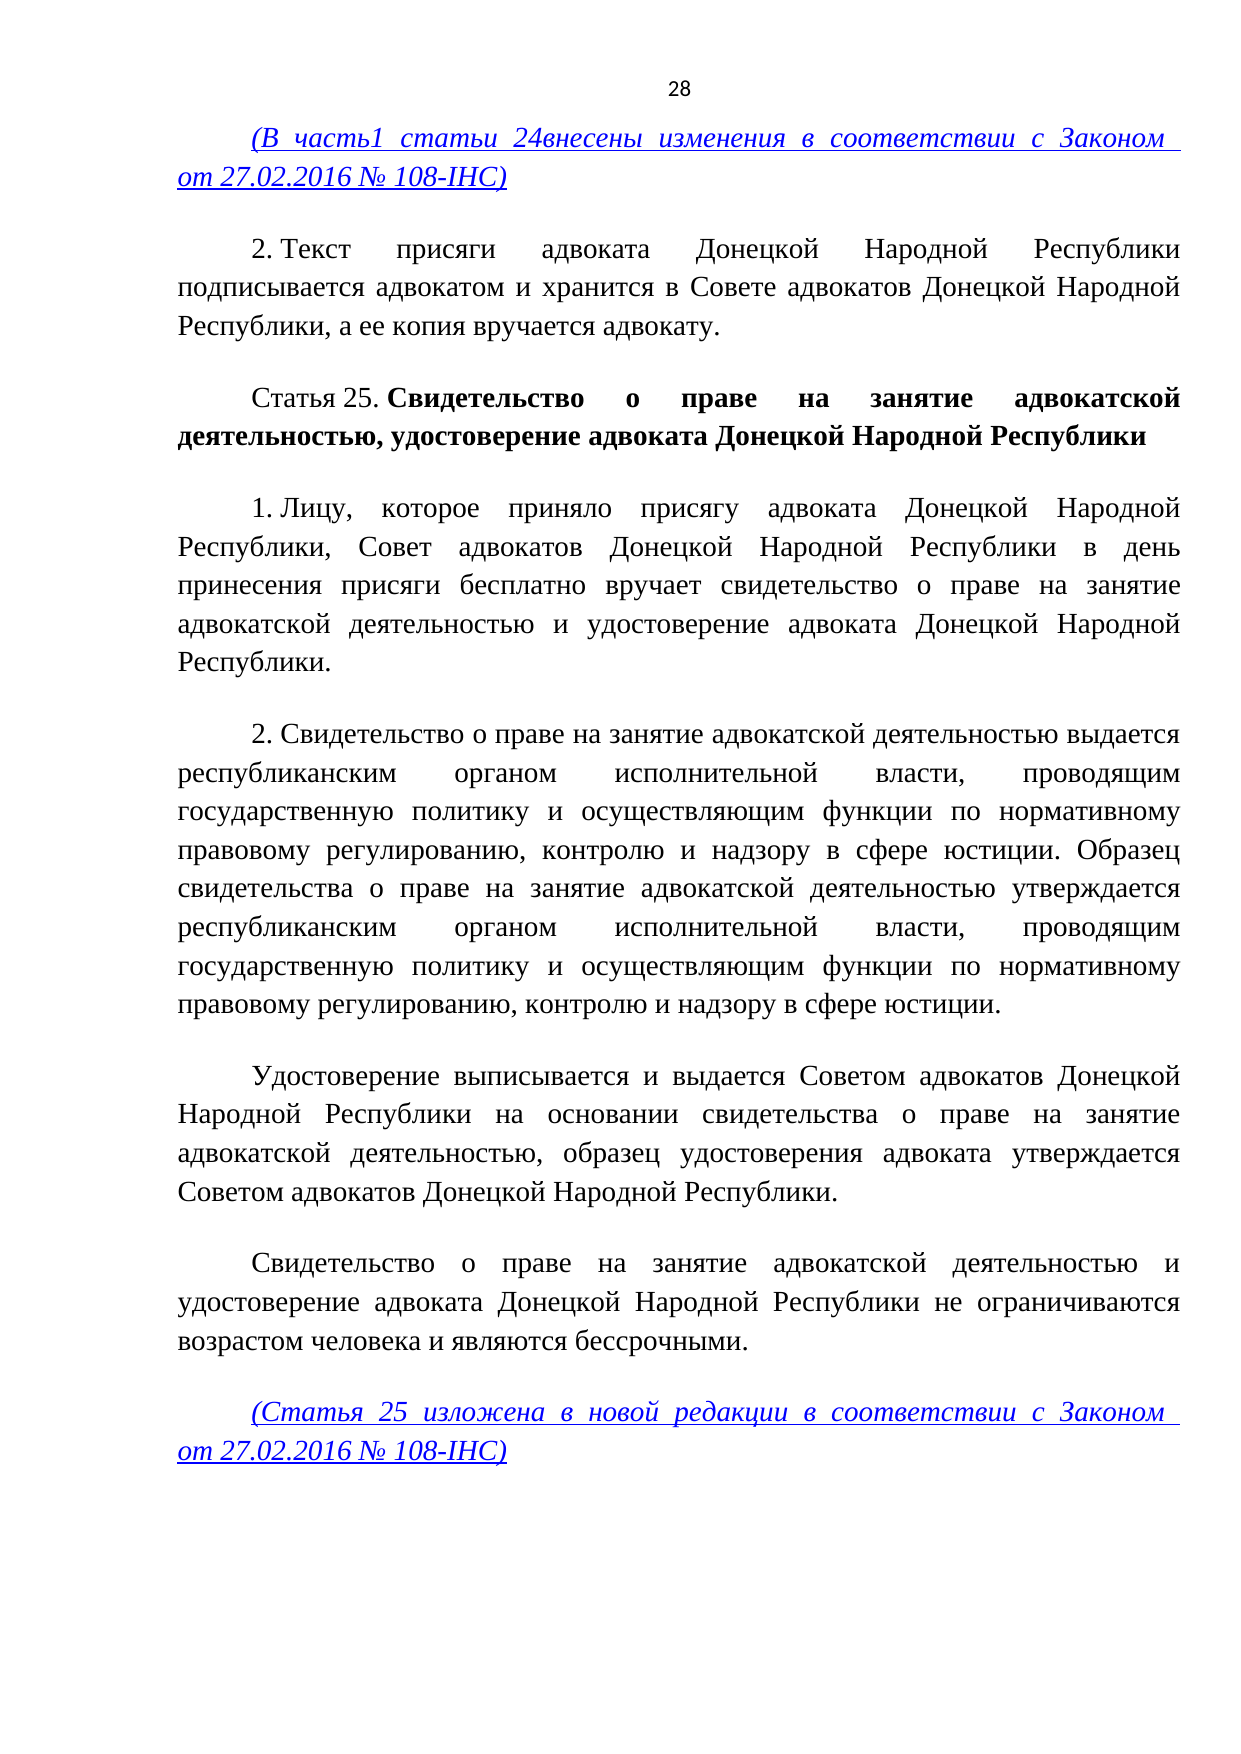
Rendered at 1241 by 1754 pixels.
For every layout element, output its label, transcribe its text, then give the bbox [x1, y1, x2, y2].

text Статья 25. Свидетельство о праве на занятие адвокатской деятельностью, удостоверение адвоката Донецкой Народной Республики [177, 380, 1181, 452]
text 2. Текст присяги адвоката Донецкой Народной Республики подписывается адвокатом и хранится в Совете адвокатов Донецкой Народной Республики, а ее копия вручается адвокату. [177, 231, 1181, 342]
text (Статья 25 изложена в новой редакции в соответствии с Законом от 27.02.2016 № 108-IНС) [177, 1394, 1181, 1467]
text Свидетельство о праве на занятие адвокатской деятельностью и удостоверение адвоката Донецкой Народной Республики не ограничиваются возрастом человека и являются бессрочными. [177, 1246, 1181, 1356]
text (В часть1 статьи 24внесены изменения в соответствии с Законом от 27.02.2016 № 108-IНС) [177, 121, 1181, 193]
text 1. Лицу, которое приняло присягу адвоката Донецкой Народной Республики, Совет адвокатов Донецкой Народной Республики в день принесения присяги бесплатно вручает свидетельство о праве на занятие адвокатской деятельностью и удостоверение адвоката Донецкой Народной Республики. [177, 490, 1181, 678]
text 2. Свидетельство о праве на занятие адвокатской деятельностью выдается республиканским органом исполнительной власти, проводящим государственную политику и осуществляющим функции по нормативному правовому регулированию, контролю и надзору в сфере юстиции. Образец свидетельства о праве на занятие адвокатской деятельностью утверждается республиканским органом исполнительной власти, проводящим государственную политику и осуществляющим функции по нормативному правовому регулированию, контролю и надзору в сфере юстиции. [177, 716, 1181, 1020]
text Удостоверение выписывается и выдается Советом адвокатов Донецкой Народной Республики на основании свидетельства о праве на занятие адвокатской деятельностью, образец удостоверения адвоката утверждается Советом адвокатов Донецкой Народной Республики. [177, 1058, 1181, 1207]
